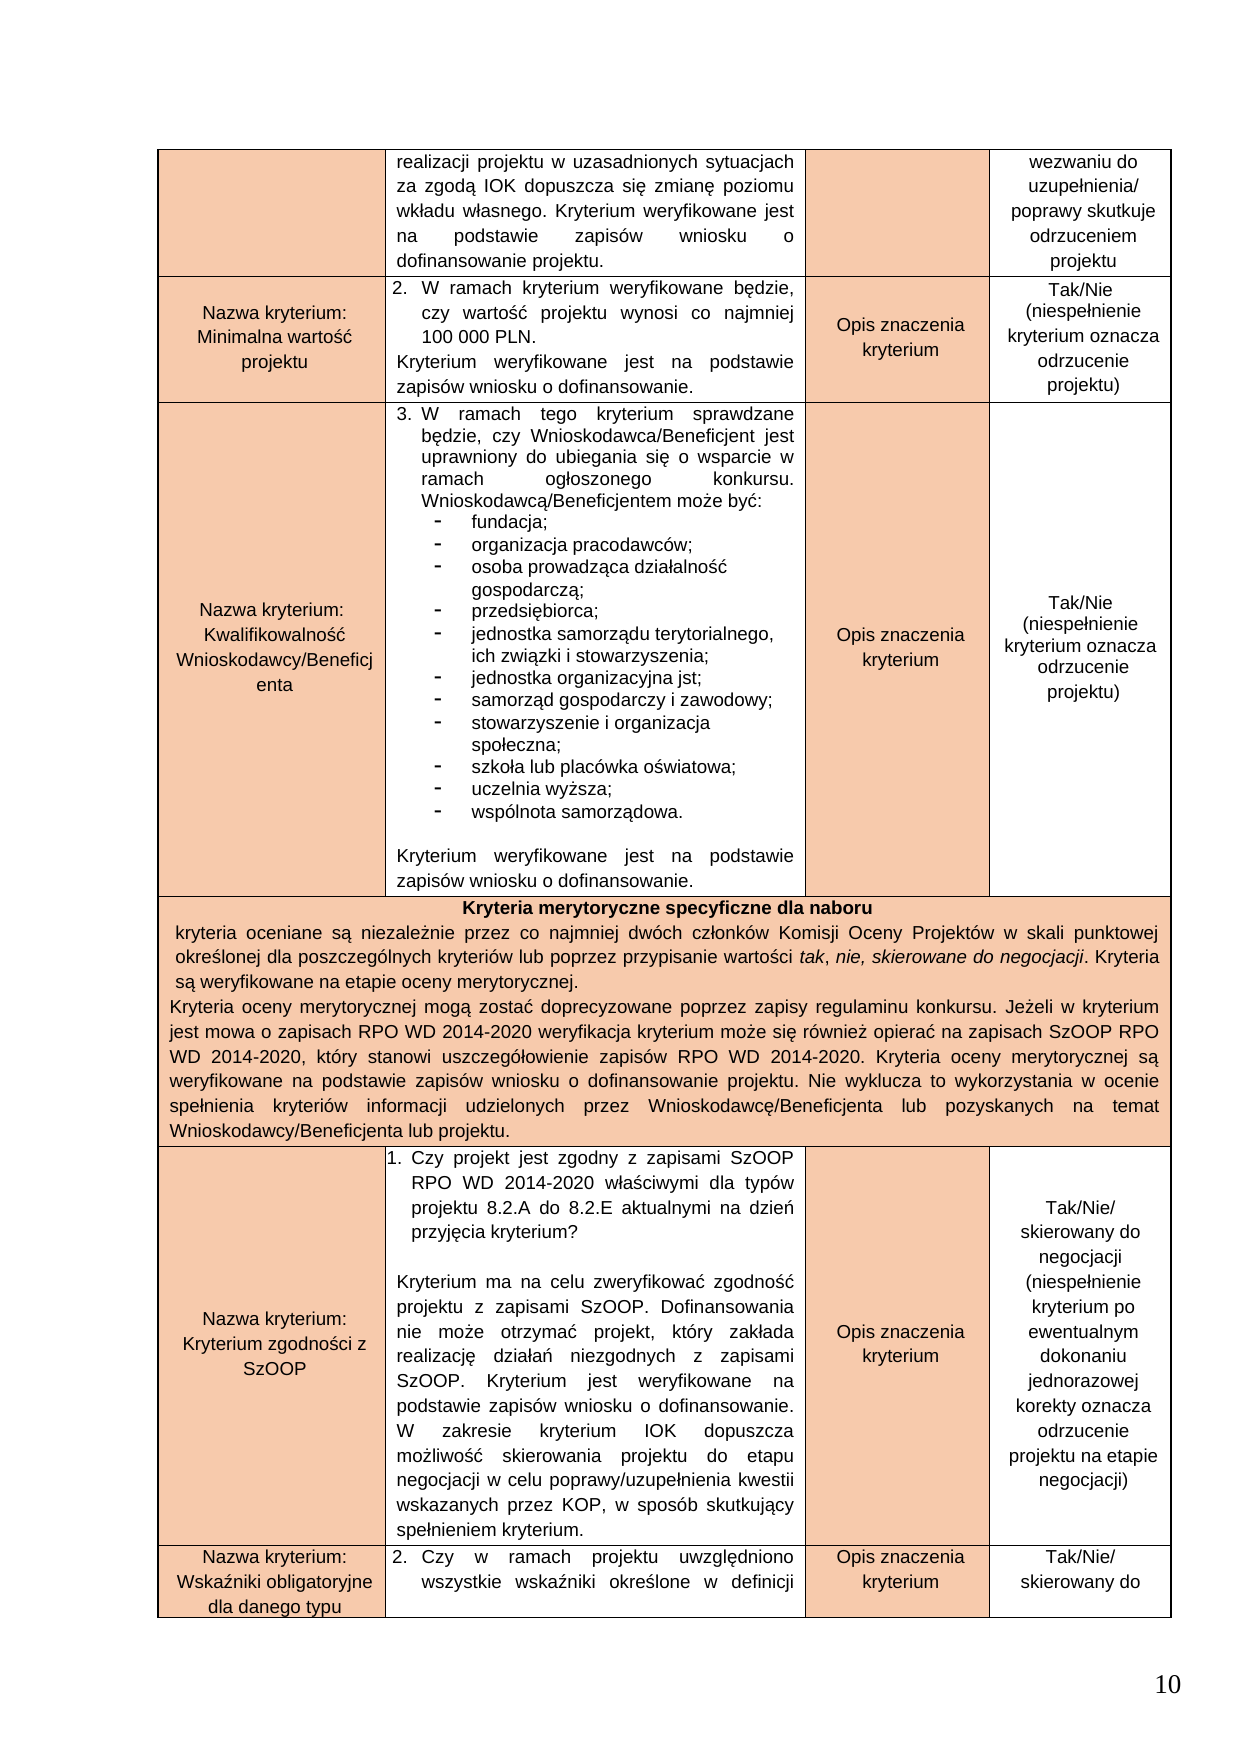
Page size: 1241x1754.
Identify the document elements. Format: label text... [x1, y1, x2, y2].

table_cell Opis znaczenia kryterium [806, 277, 989, 402]
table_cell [159, 1546, 385, 1617]
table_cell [386, 150, 805, 276]
table_cell Czy projekt jest zgodny z zapisami SzOOP RPO WD 2014-2020 właściwymi dla typów projektu 8.2.A do 8.2.E aktualnymi na dzień przyjęcia kryterium? Kryterium ma na celu zweryfikować zgodność projektu z zapisami SzOOP. Dofinansowania nie może otrzymać projekt, który zakłada realizację działań niezgodnych z zapisami SzOOP. Kryterium jest weryfikowane na podstawie zapisów wniosku o dofinansowanie. W zakresie kryterium IOK dopuszcza możliwość skierowania projektu do etapu negocjacji w celu poprawy/uzupełnienia kwestii wskazanych przez KOP, w sposób skutkujący spełnieniem kryterium. [386, 1147, 805, 1545]
table_cell Opis znaczenia kryterium [806, 1147, 989, 1545]
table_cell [990, 150, 1170, 276]
table_cell Nazwa kryterium: Minimalna wartość projektu [159, 277, 385, 402]
table_cell Nazwa kryterium: Kryterium zgodności z SzOOP [159, 1147, 385, 1545]
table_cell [990, 1546, 1170, 1617]
table_cell Kryteria merytoryczne specyficzne dla naboru kryteria oceniane są niezależnie przez co najmniej dwóch członków Komisji Oceny Projektów w skali punktowej określonej dla poszczególnych kryteriów lub poprzez przypisanie wartości tak, nie, skierowane do negocjacji. Kryteria są weryfikowane na etapie oceny merytorycznej. Kryteria oceny merytorycznej mogą zostać doprecyzowane poprzez zapisy regulaminu konkursu. Jeżeli w kryterium jest mowa o zapisach RPO WD 2014-2020 weryfikacja kryterium może się również opierać na zapisach SzOOP RPO WD 2014-2020, który stanowi uszczegółowienie zapisów RPO WD 2014-2020. Kryteria oceny merytorycznej są weryfikowane na podstawie zapisów wniosku o dofinansowanie projektu. Nie wyklucza to wykorzystania w ocenie spełnienia kryteriów informacji udzielonych przez Wnioskodawcę/Beneficjenta lub pozyskanych na temat Wnioskodawcy/Beneficjenta lub projektu. [159, 897, 1170, 1146]
table_cell Tak/Nie (niespełnienie kryterium oznacza odrzucenie projektu) [990, 403, 1170, 896]
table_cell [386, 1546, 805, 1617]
table_cell Opis znaczenia kryterium [806, 403, 989, 896]
table_cell W ramach tego kryterium sprawdzane będzie, czy Wnioskodawca/Beneficjent jest uprawniony do ubiegania się o wsparcie w ramach ogłoszonego konkursu. Wnioskodawcą/Beneficjentem może być: fundacja; organizacja pracodawców; osoba prowadząca działalność gospodarczą; przedsiębiorca; jednostka samorządu terytorialnego, ich związki i stowarzyszenia; jednostka organizacyjna jst; samorząd gospodarczy i zawodowy; stowarzyszenie i organizacja społeczna; szkoła lub placówka oświatowa; uczelnia wyższa; wspólnota samorządowa. Kryterium weryfikowane jest na podstawie zapisów wniosku o dofinansowanie. [386, 403, 805, 896]
table_cell W ramach kryterium weryfikowane będzie, czy wartość projektu wynosi co najmniej 100 000 PLN. Kryterium weryfikowane jest na podstawie zapisów wniosku o dofinansowanie. [386, 277, 805, 402]
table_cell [159, 150, 385, 276]
table_cell Tak/Nie (niespełnienie kryterium oznacza odrzucenie projektu) [990, 277, 1170, 402]
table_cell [806, 150, 989, 276]
table_cell Nazwa kryterium: Kwalifikowalność Wnioskodawcy/Beneficjenta [159, 403, 385, 896]
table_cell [806, 1546, 989, 1617]
